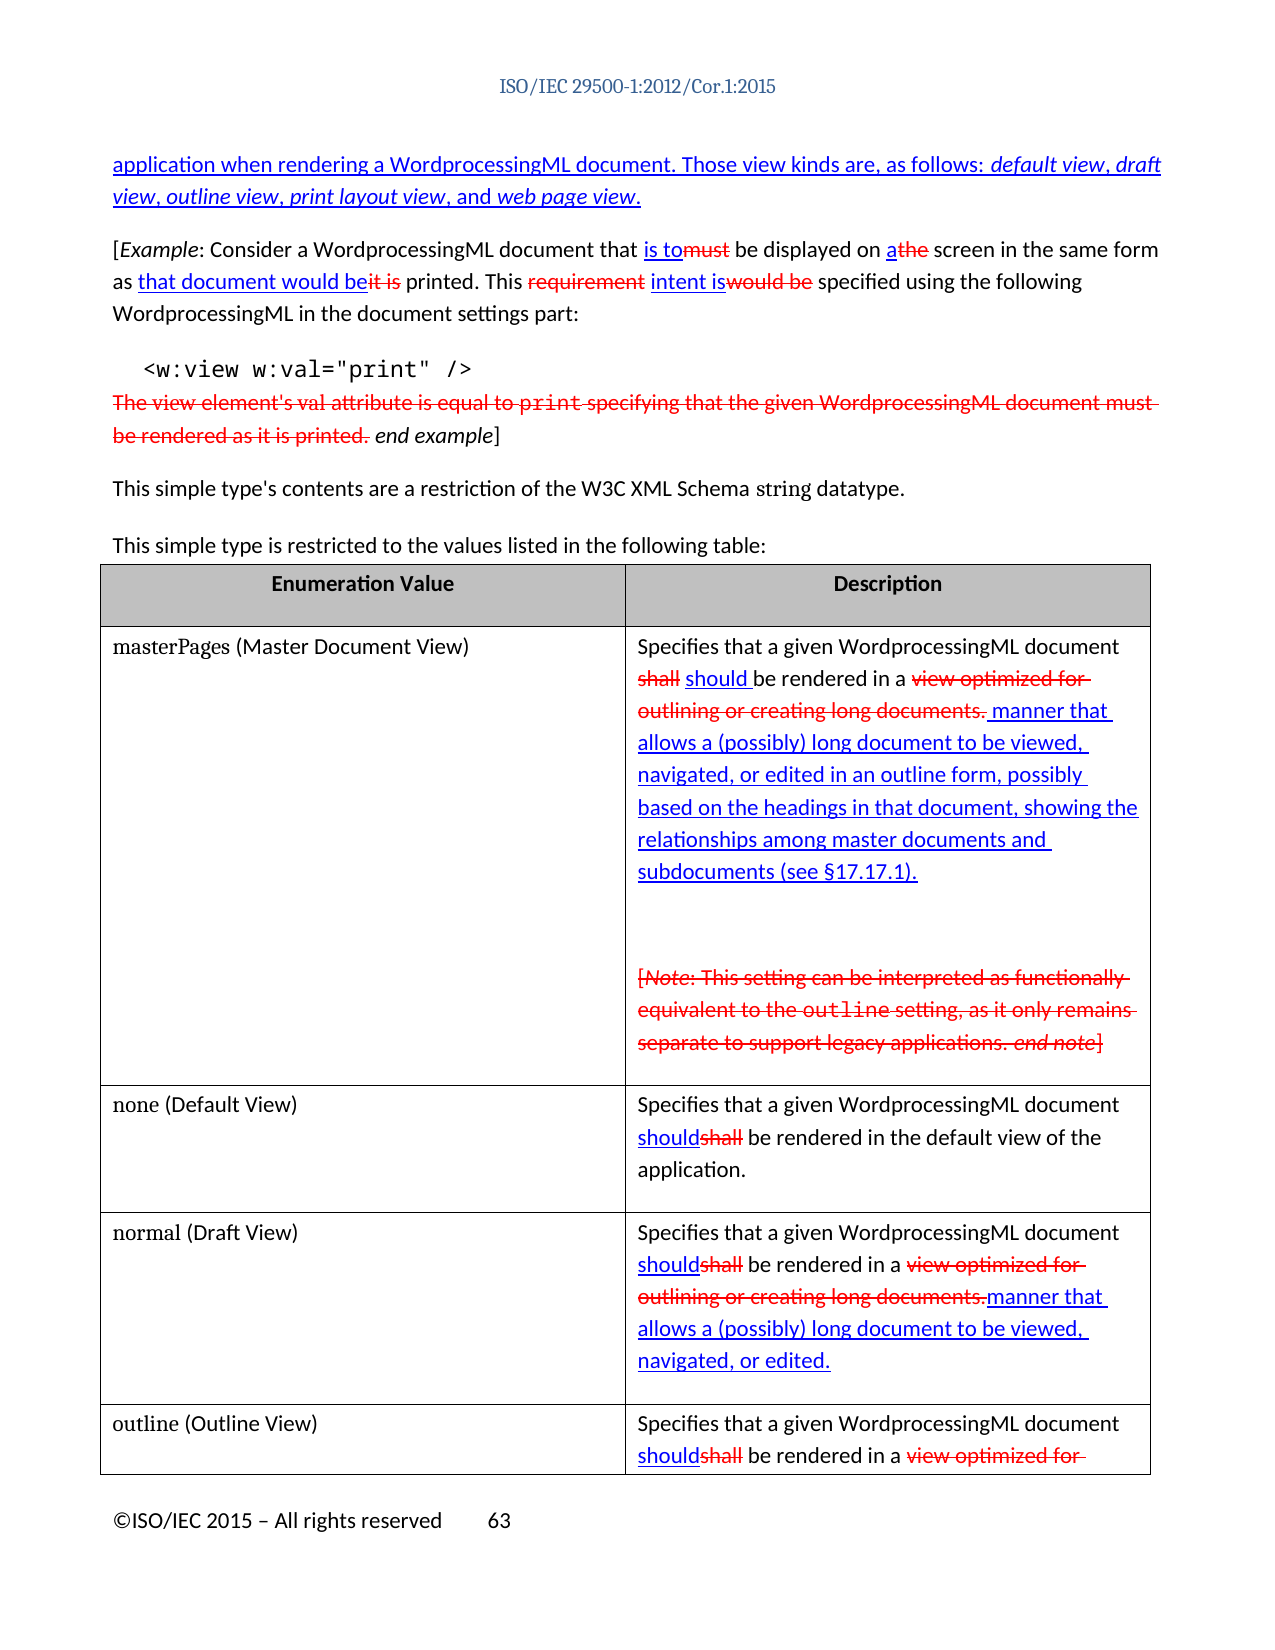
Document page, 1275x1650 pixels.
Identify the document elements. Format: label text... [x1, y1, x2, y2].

table_cell Specifies that a given WordprocessingML document shall should be rendered in a view optimized for outlining or creating long documents. manner that allows a (possibly) long document to be viewed, navigated, or edited in an outline form, possibly based on the headings in that document, showing the relationships among master documents and subdocuments (see §17.17.1). [Note: This setting can be interpreted as functionally equivalent to the outline setting, as it only remains separate to support legacy applications. end note] [626, 627, 1150, 1085]
text [Example: Consider a WordprocessingML document that is tomust be displayed on athe screen in the same form as that document would beit is printed. This requirement intent iswould be specified using the following WordprocessingML in the document settings part: [112, 235, 1162, 328]
table_cell masterPages (Master Document View) [101, 627, 625, 1085]
table_cell Specifies that a given WordprocessingML document shouldshall be rendered in the default view of the application. [626, 1086, 1150, 1212]
text This simple type's contents are a restriction of the W3C XML Schema string datatype. [112, 474, 1162, 502]
text This simple type is restricted to the values listed in the following table: [112, 531, 1162, 559]
table_cell normal (Draft View) [101, 1213, 625, 1404]
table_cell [626, 1405, 1150, 1474]
text The view element's val attribute is equal to print specifying that the given WordprocessingML document must be rendered as it is printed. end example] [112, 388, 1162, 449]
table_cell Specifies that a given WordprocessingML document shouldshall be rendered in a view optimized for outlining or creating long documents.manner that allows a (possibly) long document to be viewed, navigated, or edited. [626, 1213, 1150, 1404]
table_cell outline (Outline View) [101, 1405, 625, 1474]
table_header Description [626, 565, 1150, 626]
table_cell none (Default View) [101, 1086, 625, 1212]
table_header Enumeration Value [101, 565, 625, 626]
text <w:view w:val="print" /> [142, 353, 1162, 384]
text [112, 150, 1162, 210]
